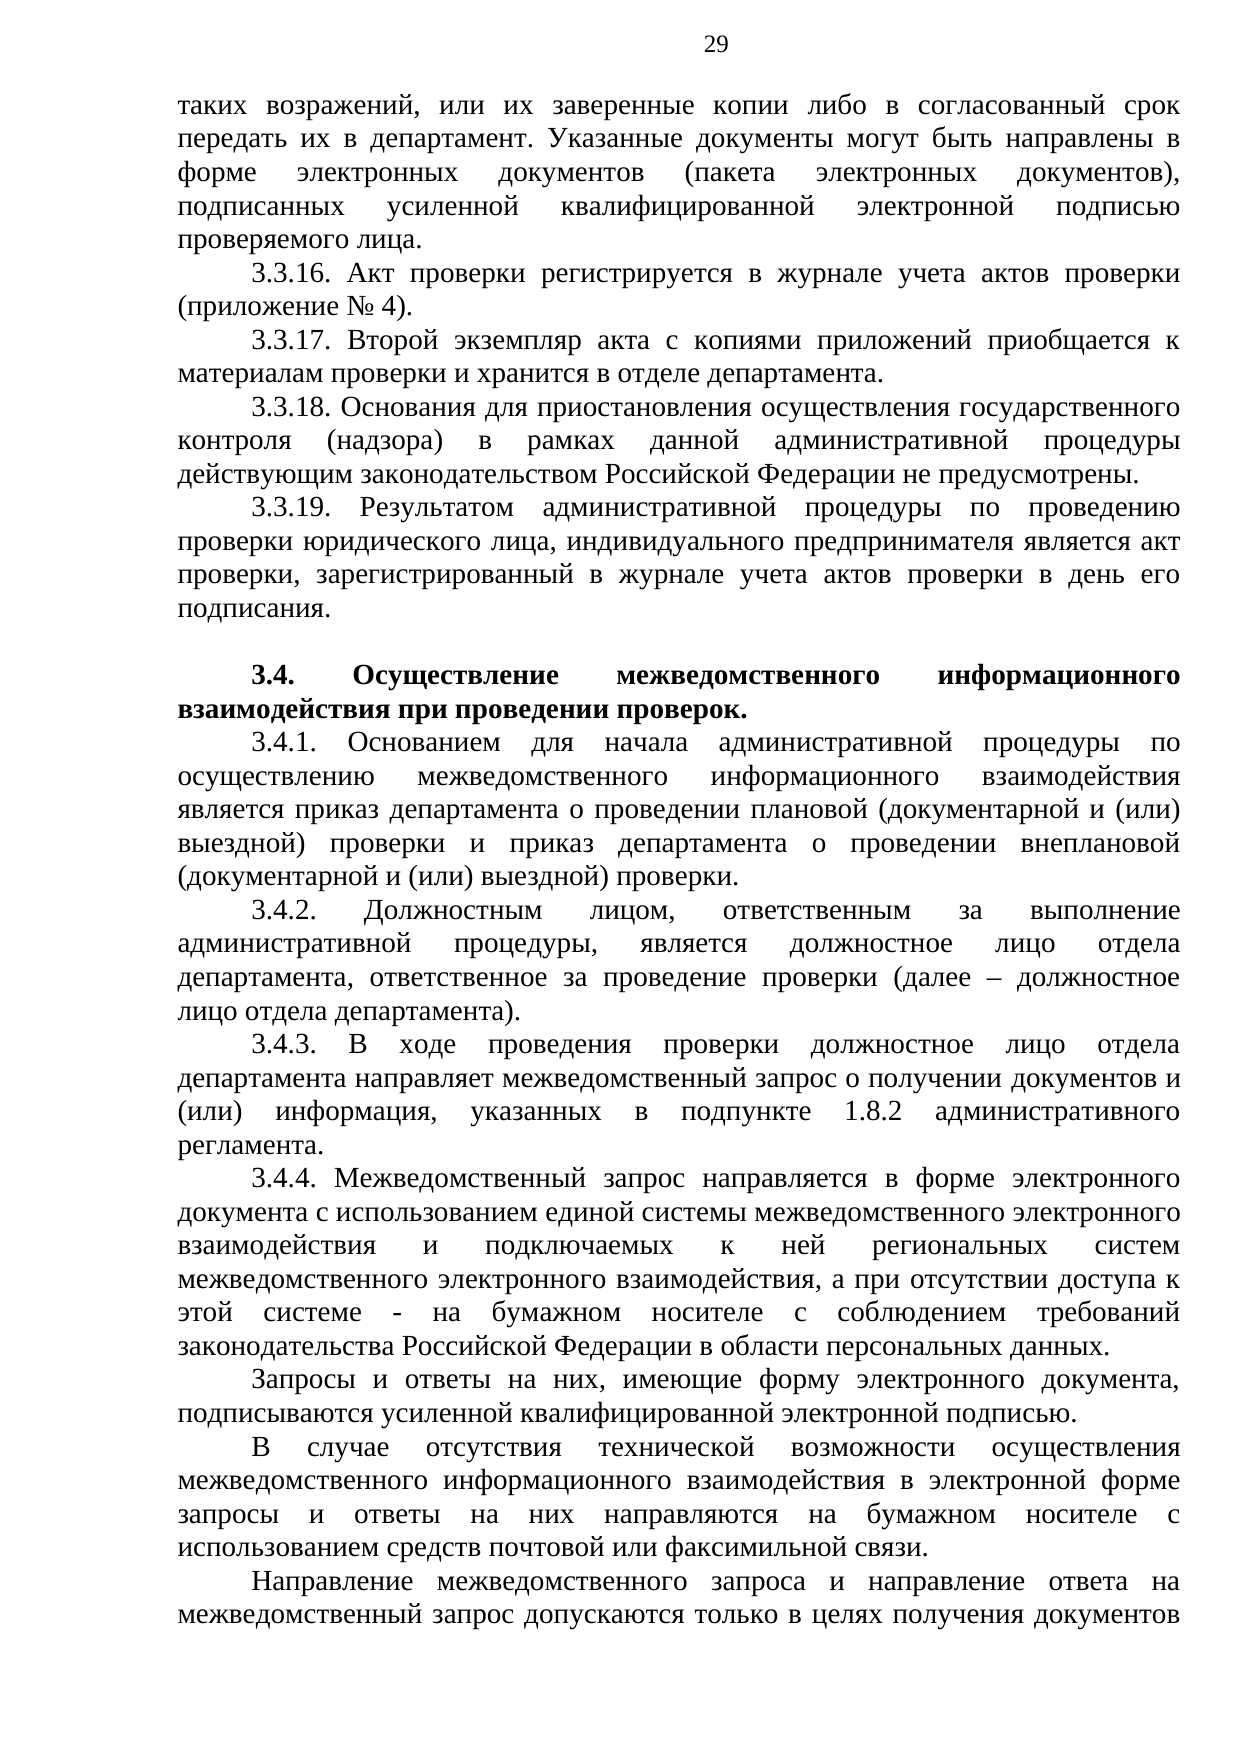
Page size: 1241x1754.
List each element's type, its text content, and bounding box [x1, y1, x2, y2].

text 3.4.1. Основанием для начала административной процедуры по осуществлению межведомственного информационного взаимодействия является приказ департамента о проведении плановой (документарной и (или) выездной) проверки и приказ департамента о проведении внеплановой (документарной и (или) выездной) проверки. [177, 724, 1181, 892]
text 3.4.3. В ходе проведения проверки должностное лицо отдела департамента направляет межведомственный запрос о получении документов и (или) информация, указанных в подпункте 1.8.2 административного регламента. [177, 1026, 1181, 1160]
text В случае отсутствия технической возможности осуществления межведомственного информационного взаимодействия в электронной форме запросы и ответы на них направляются на бумажном носителе с использованием средств почтовой или факсимильной связи. [177, 1429, 1181, 1563]
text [177, 1563, 1181, 1630]
text Запросы и ответы на них, имеющие форму электронного документа, подписываются усиленной квалифицированной электронной подписью. [177, 1362, 1181, 1429]
text 3.4.2. Должностным лицом, ответственным за выполнение административной процедуры, является должностное лицо отдела департамента, ответственное за проведение проверки (далее – должностное лицо отдела департамента). [177, 892, 1181, 1026]
text 3.3.17. Второй экземпляр акта с копиями приложений приобщается к материалам проверки и хранится в отделе департамента. [177, 322, 1181, 389]
text 3.4. Осуществление межведомственного информационного взаимодействия при проведении проверок. [177, 657, 1181, 724]
text 3.3.18. Основания для приостановления осуществления государственного контроля (надзора) в рамках данной административной процедуры действующим законодательством Российской Федерации не предусмотрены. [177, 389, 1181, 489]
text 3.4.4. Межведомственный запрос направляется в форме электронного документа с использованием единой системы межведомственного электронного взаимодействия и подключаемых к ней региональных систем межведомственного электронного взаимодействия, а при отсутствии доступа к этой системе - на бумажном носителе с соблюдением требований законодательства Российской Федерации в области персональных данных. [177, 1160, 1181, 1362]
text 3.3.19. Результатом административной процедуры по проведению проверки юридического лица, индивидуального предпринимателя является акт проверки, зарегистрированный в журнале учета актов проверки в день его подписания. [177, 489, 1181, 624]
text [177, 87, 1181, 255]
text 3.3.16. Акт проверки регистрируется в журнале учета актов проверки (приложение № 4). [177, 255, 1181, 322]
